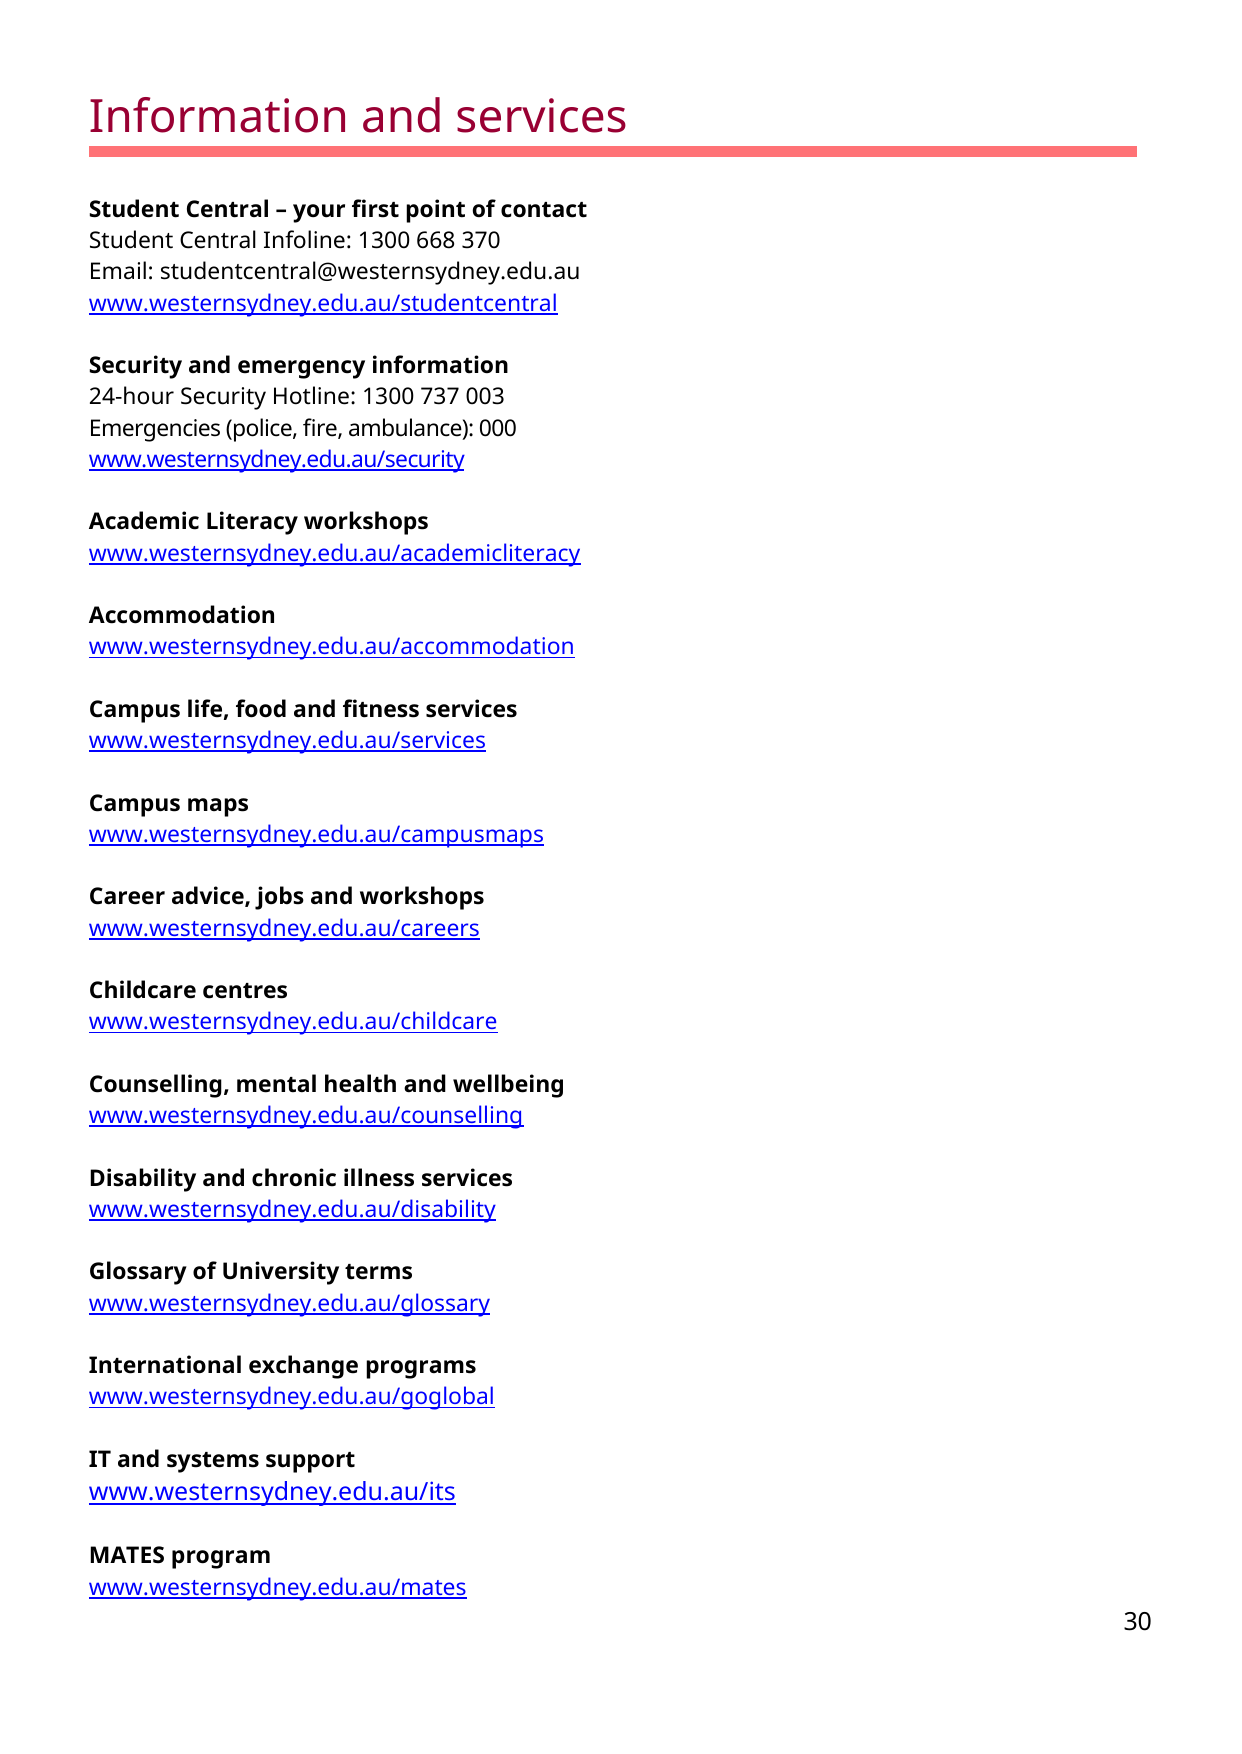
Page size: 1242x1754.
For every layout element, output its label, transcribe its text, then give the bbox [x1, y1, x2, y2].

text www.westernsydney.edu.au/campusmaps [89, 818, 1152, 849]
text Glossary of University terms [89, 1255, 1152, 1287]
text Student Central – your first point of contact [89, 193, 1152, 224]
text Emergencies (police, fire, ambulance): 000 [89, 412, 1152, 443]
text MATES program www.westernsydney.edu.au/mates [89, 1539, 1152, 1602]
text Counselling, mental health and wellbeing [89, 1068, 1152, 1099]
text www.westernsydney.edu.au/disability [89, 1193, 1152, 1224]
text www.westernsydney.edu.au/academicliteracy [89, 537, 1152, 568]
text International exchange programs [89, 1349, 1152, 1380]
text Career advice, jobs and workshops [89, 880, 1152, 912]
text www.westernsydney.edu.au/glossary [89, 1287, 1152, 1318]
text Academic Literacy workshops [89, 505, 1152, 537]
text www.westernsydney.edu.au/counselling [89, 1099, 1152, 1130]
text www.westernsydney.edu.au/careers [89, 912, 1152, 943]
text Accommodation [89, 599, 1152, 630]
text Disability and chronic illness services [89, 1162, 1152, 1193]
text Campus maps [89, 787, 1152, 818]
text www.westernsydney.edu.au/services [89, 724, 1152, 755]
text Security and emergency information [89, 349, 1152, 380]
text www.westernsydney.edu.au/accommodation [89, 630, 1152, 662]
text www.westernsydney.edu.au/studentcentral [89, 287, 1152, 318]
subtitle Information and services [89, 83, 1152, 146]
text 24-hour Security Hotline: 1300 737 003 [89, 380, 1152, 412]
text Student Central Infoline: 1300 668 370 [89, 224, 1152, 255]
text www.westernsydney.edu.au/goglobal [89, 1380, 1152, 1412]
text Childcare centres [89, 974, 1152, 1005]
text IT and systems support www.westernsydney.edu.au/its [89, 1443, 1152, 1508]
text Email: studentcentral@westernsydney.edu.au [89, 255, 1152, 287]
text www.westernsydney.edu.au/childcare [89, 1005, 1152, 1037]
text Campus life, food and fitness services [89, 693, 1152, 724]
text www.westernsydney.edu.au/security [89, 443, 1152, 474]
